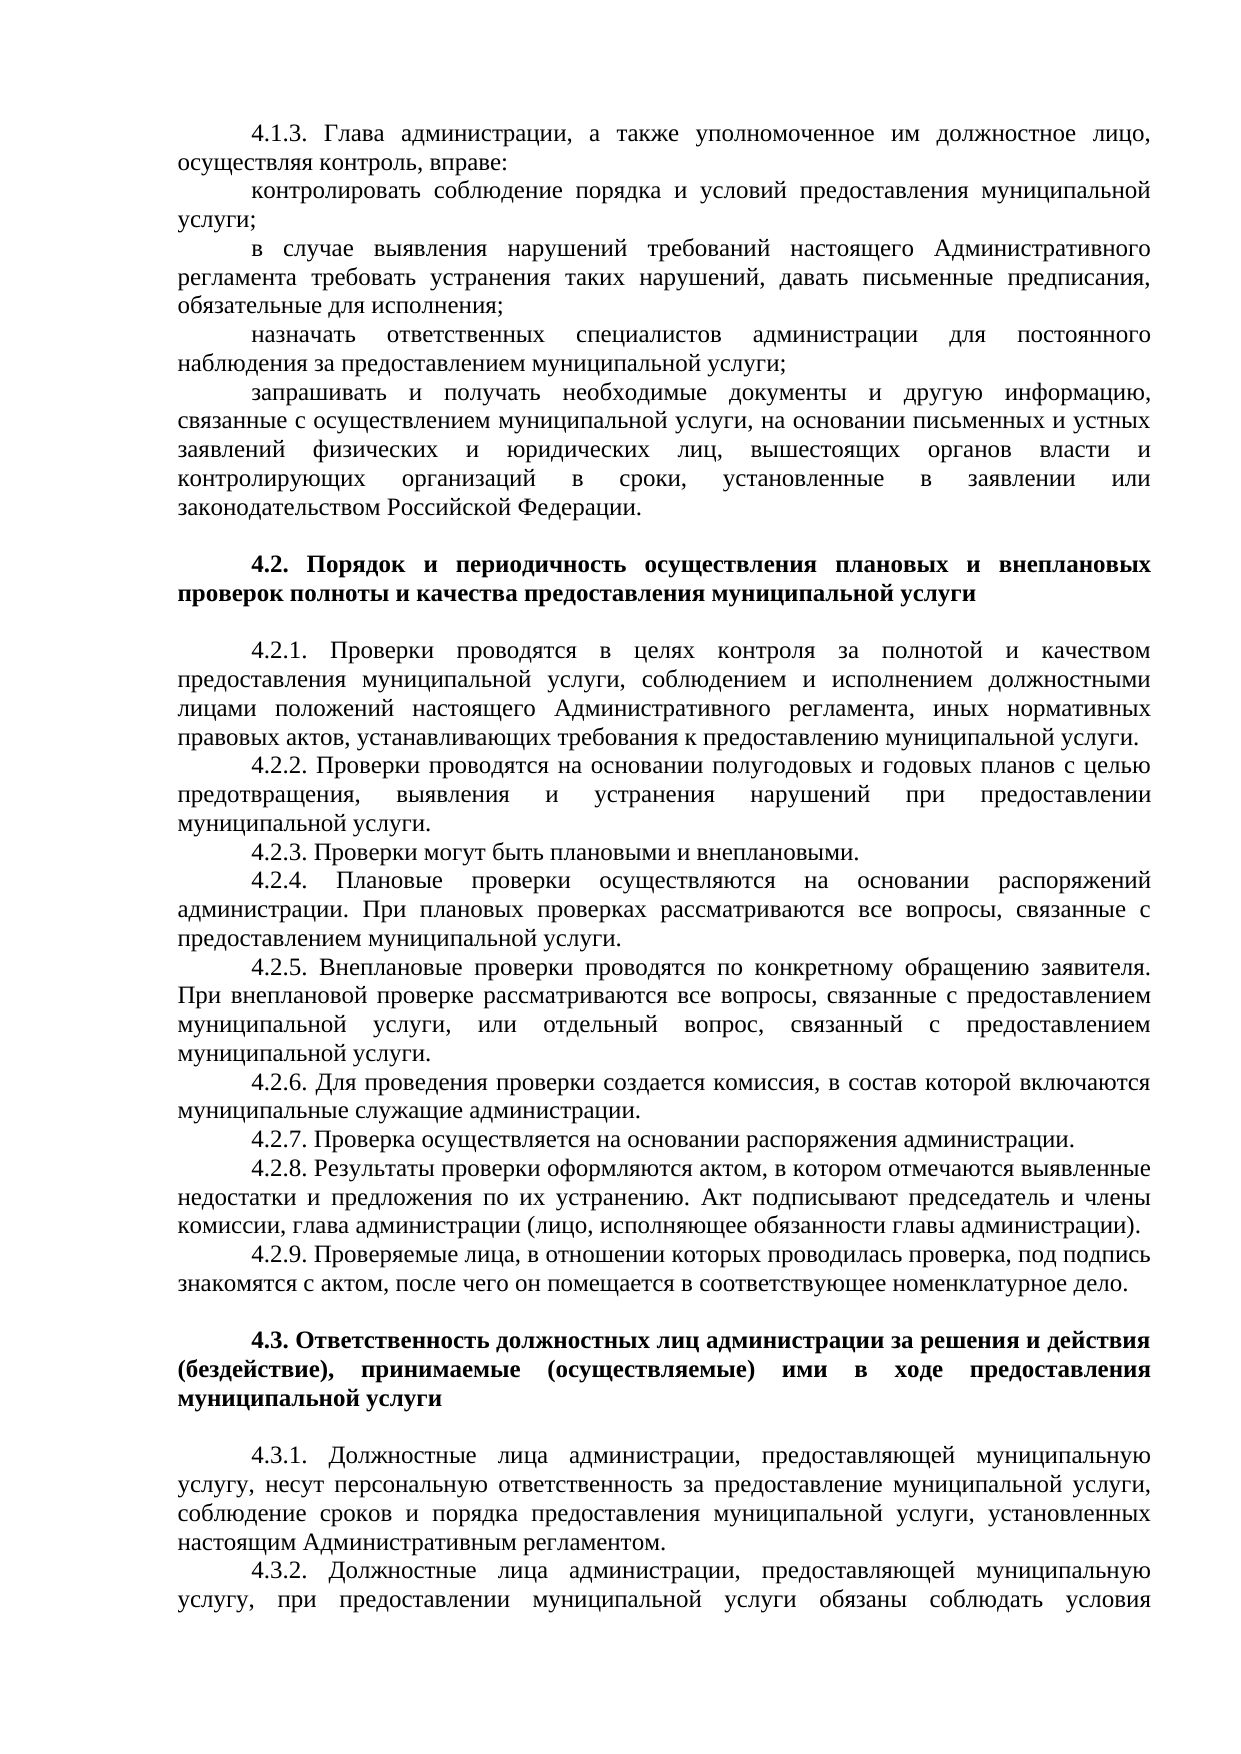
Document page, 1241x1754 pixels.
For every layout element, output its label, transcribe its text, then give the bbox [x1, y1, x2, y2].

text 4.2.7. Проверка осуществляется на основании распоряжения администрации. [177, 1124, 1152, 1153]
text 4.2.2. Проверки проводятся на основании полугодовых и годовых планов с целью предотвращения, выявления и устранения нарушений при предоставлении муниципальной услуги. [177, 751, 1152, 837]
text 4.2.6. Для проведения проверки создается комиссия, в состав которой включаются муниципальные служащие администрации. [177, 1067, 1152, 1124]
text запрашивать и получать необходимые документы и другую информацию, связанные с осуществлением муниципальной услуги, на основании письменных и устных заявлений физических и юридических лиц, вышестоящих органов власти и контролирующих организаций в сроки, установленные в заявлении или законодательством Российской Федерации. [177, 377, 1152, 521]
text контролировать соблюдение порядка и условий предоставления муниципальной услуги; [177, 176, 1152, 233]
text 4.1.3. Глава администрации, а также уполномоченное им должностное лицо, осуществляя контроль, вправе: [177, 118, 1152, 176]
text 4.3.1. Должностные лица администрации, предоставляющей муниципальную услугу, несут персональную ответственность за предоставление муниципальной услуги, соблюдение сроков и порядка предоставления муниципальной услуги, установленных настоящим Административным регламентом. [177, 1441, 1152, 1556]
text в случае выявления нарушений требований настоящего Административного регламента требовать устранения таких нарушений, давать письменные предписания, обязательные для исполнения; [177, 233, 1152, 319]
text 4.2.8. Результаты проверки оформляются актом, в котором отмечаются выявленные недостатки и предложения по их устранению. Акт подписывают председатель и члены комиссии, глава администрации (лицо, исполняющее обязанности главы администрации). [177, 1153, 1152, 1239]
text 4.2.5. Внеплановые проверки проводятся по конкретному обращению заявителя. При внеплановой проверке рассматриваются все вопросы, связанные с предоставлением муниципальной услуги, или отдельный вопрос, связанный с предоставлением муниципальной услуги. [177, 952, 1152, 1067]
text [177, 1556, 1152, 1613]
text 4.2.9. Проверяемые лица, в отношении которых проводилась проверка, под подпись знакомятся с актом, после чего он помещается в соответствующее номенклатурное дело. [177, 1239, 1152, 1297]
text 4.2.4. Плановые проверки осуществляются на основании распоряжений администрации. При плановых проверках рассматриваются все вопросы, связанные с предоставлением муниципальной услуги. [177, 866, 1152, 952]
text 4.2.1. Проверки проводятся в целях контроля за полнотой и качеством предоставления муниципальной услуги, соблюдением и исполнением должностными лицами положений настоящего Административного регламента, иных нормативных правовых актов, устанавливающих требования к предоставлению муниципальной услуги. [177, 636, 1152, 751]
text назначать ответственных специалистов администрации для постоянного наблюдения за предоставлением муниципальной услуги; [177, 319, 1152, 377]
text 4.3. Ответственность должностных лиц администрации за решения и действия (бездействие), принимаемые (осуществляемые) ими в ходе предоставления муниципальной услуги [177, 1326, 1152, 1412]
text 4.2. Порядок и периодичность осуществления плановых и внеплановых проверок полноты и качества предоставления муниципальной услуги [177, 549, 1152, 607]
text 4.2.3. Проверки могут быть плановыми и внеплановыми. [177, 837, 1152, 866]
